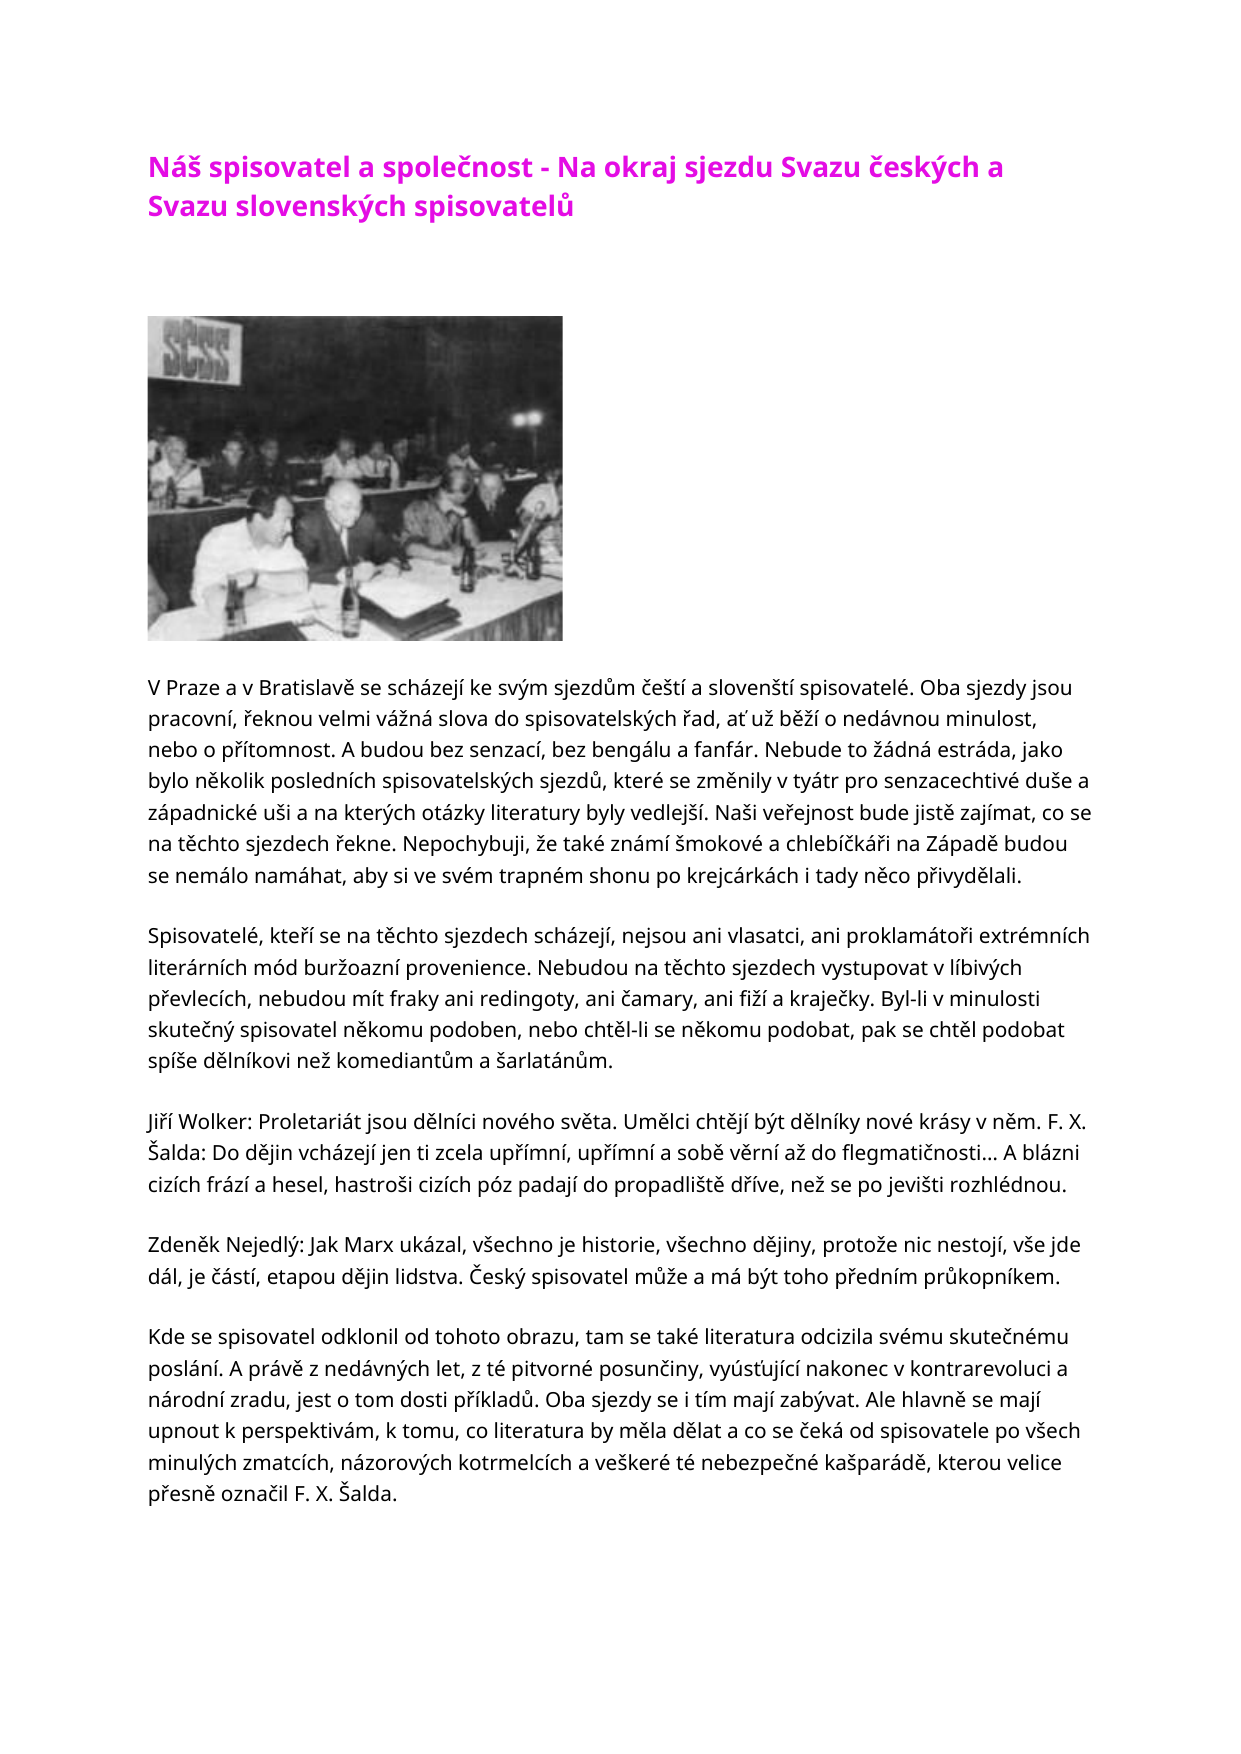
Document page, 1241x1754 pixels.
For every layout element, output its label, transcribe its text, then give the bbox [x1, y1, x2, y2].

text V Praze a v Bratislavě se scházejí ke svým sjezdům čeští a slovenští spisovatelé. Oba sjezdy jsou pracovní, řeknou velmi vážná slova do spisovatelských řad, ať už běží o nedávnou minulost, nebo o přítomnost. A budou bez senzací, bez bengálu a fanfár. Nebude to žádná estráda, jako bylo několik posledních spisovatelských sjezdů, které se změnily v tyátr pro senzacechtivé duše a západnické uši a na kterých otázky literatury byly vedlejší. Naši veřejnost bude jistě zajímat, co se na těchto sjezdech řekne. Nepochybuji, že také známí šmokové a chlebíčkáři na Západě budou se nemálo namáhat, aby si ve svém trapném shonu po krejcárkách i tady něco přivydělali. [148, 670, 1093, 889]
text Jiří Wolker: Proletariát jsou dělníci nového světa. Umělci chtějí být dělníky nové krásy v něm. F. X. Šalda: Do dějin vcházejí jen ti zcela upřímní, upřímní a sobě věrní až do flegmatičnosti… A blázni cizích frází a hesel, hastroši cizích póz padají do propadliště dříve, než se po jevišti rozhlédnou. [148, 1104, 1093, 1198]
text Zdeněk Nejedlý: Jak Marx ukázal, všechno je historie, všechno dějiny, protože nic nestojí, vše jde dál, je částí, etapou dějin lidstva. Český spisovatel může a má být toho předním průkopníkem. [148, 1227, 1093, 1290]
text Náš spisovatel a společnost - Na okraj sjezdu Svazu českých a Svazu slovenských spisovatelů [148, 148, 1093, 224]
text Spisovatelé, kteří se na těchto sjezdech scházejí, nejsou ani vlasatci, ani proklamátoři extrémních literárních mód buržoazní provenience. Nebudou na těchto sjezdech vystupovat v líbivých převlecích, nebudou mít fraky ani redingoty, ani čamary, ani fiží a kraječky. Byl-li v minulosti skutečný spisovatel někomu podoben, nebo chtěl-li se někomu podobat, pak se chtěl podobat spíše dělníkovi než komediantům a šarlatánům. [148, 918, 1093, 1075]
text Kde se spisovatel odklonil od tohoto obrazu, tam se také literatura odcizila svému skutečnému poslání. A právě z nedávných let, z té pitvorné posunčiny, vyúsťující nakonec v kontrarevoluci a národní zradu, jest o tom dosti příkladů. Oba sjezdy se i tím mají zabývat. Ale hlavně se mají upnout k perspektivám, k tomu, co literatura by měla dělat a co se čeká od spisovatele po všech minulých zmatcích, názorových kotrmelcích a veškeré té nebezpečné kašparádě, kterou velice přesně označil F. X. Šalda. [148, 1319, 1093, 1507]
picture [147, 316, 563, 641]
